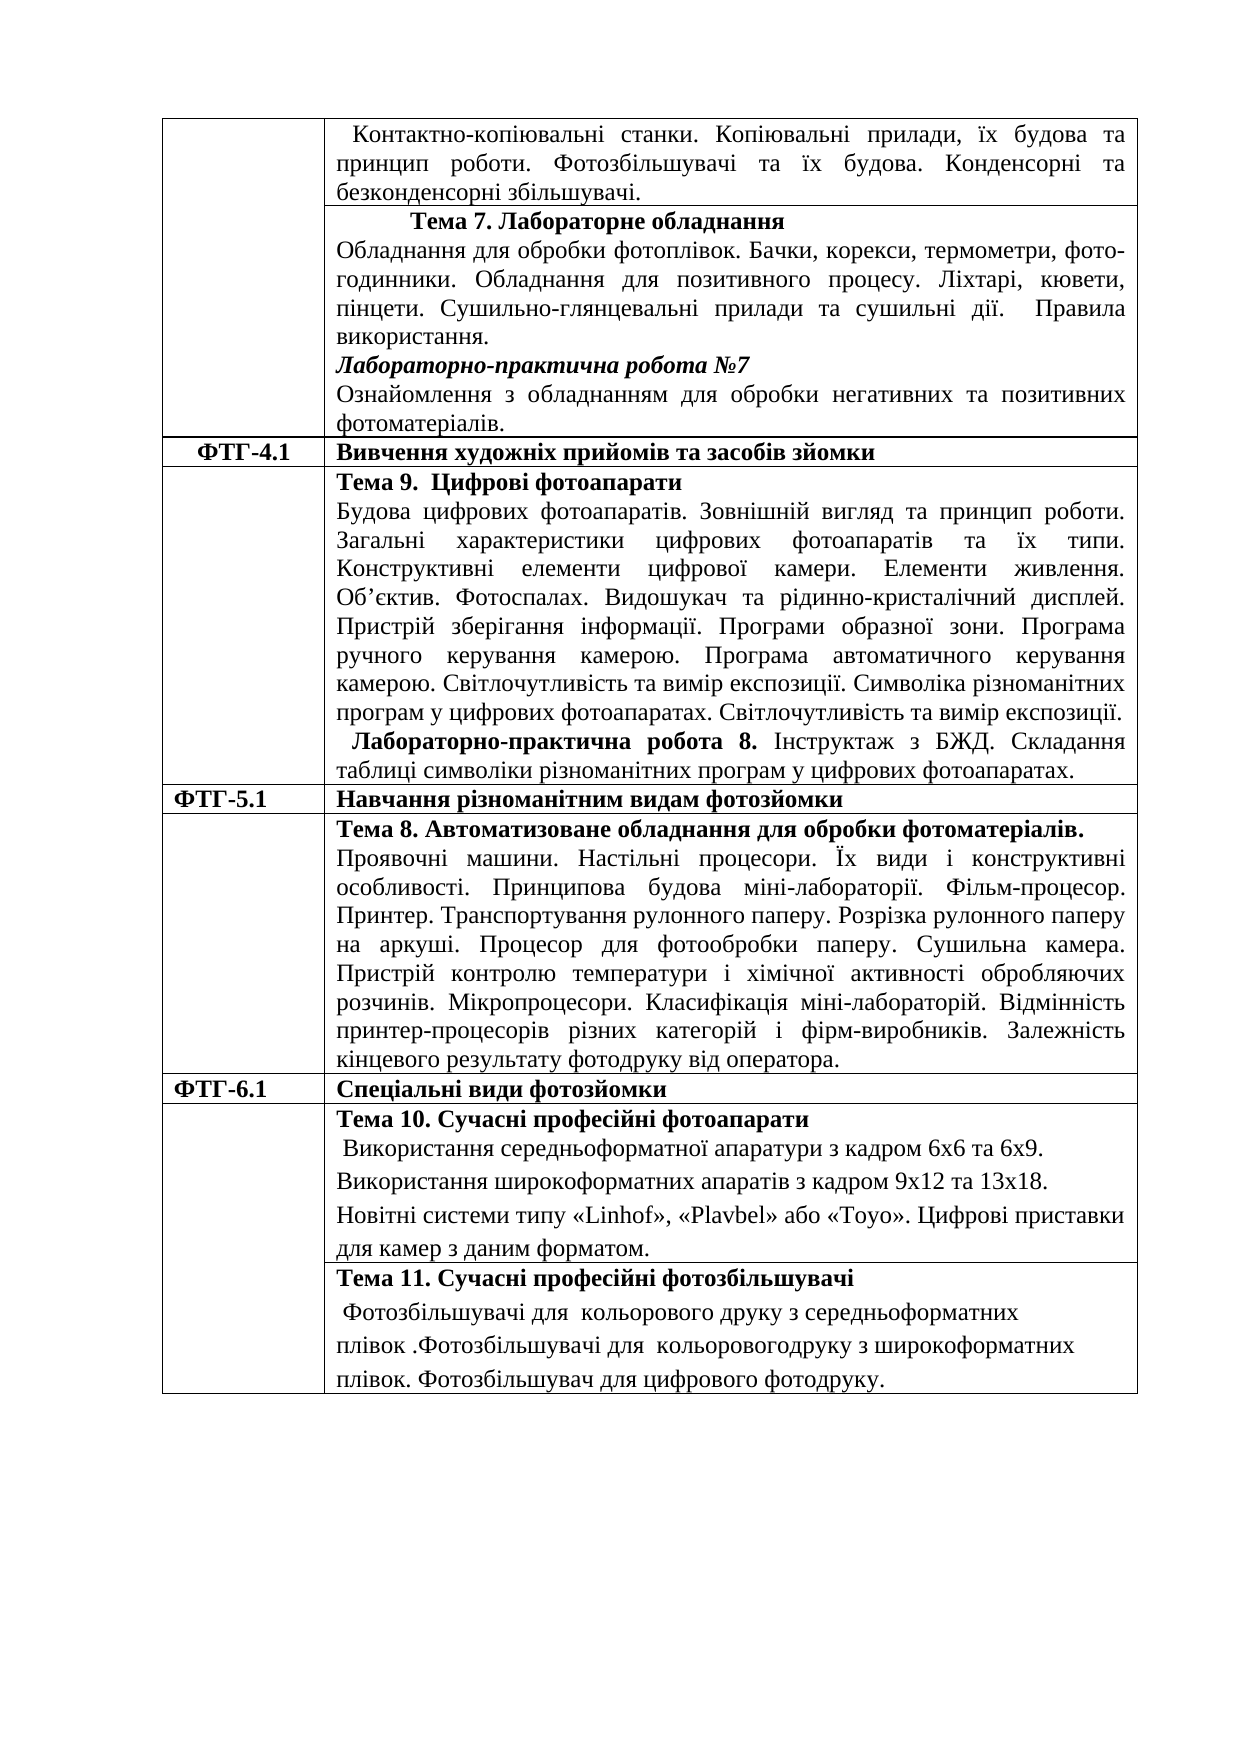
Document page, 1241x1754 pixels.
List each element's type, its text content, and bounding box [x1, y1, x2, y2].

table_cell Тема 7. Лабораторне обладнання Обладнання для обробки фотоплівок. Бачки, корекси, термометри, фото-годинники. Обладнання для позитивного процесу. Ліхтарі, кювети, пінцети. Сушильно-глянцевальні прилади та сушильні дії. Правила використання. Лабораторно-практична робота №7 Ознайомлення з обладнанням для обробки негативних та позитивних фотоматеріалів. [325, 206, 1137, 436]
table_cell Навчання різноманітним видам фотозйомки [325, 785, 1137, 813]
table_cell Вивчення художніх прийомів та засобів зйомки [325, 438, 1137, 466]
table_cell Тема 11. Сучасні професійні фотозбільшувачі Фотозбільшувачі для кольорового друку з середньоформатних плівок .Фотозбільшувачі для кольоровогодруку з широкоформатних плівок. Фотозбільшувач для цифрового фотодруку. [325, 1263, 1137, 1392]
table_cell Тема 10. Сучасні професійні фотоапарати Використання середньоформатної апаратури з кадром 6х6 та 6х9. Використання широкоформатних апаратів з кадром 9х12 та 13х18. Новітні системи типу «Linhof», «Plavbel» або «Toyo». Цифрові приставки для камер з даним форматом. [325, 1104, 1137, 1262]
table_cell ФТГ-4.1 [163, 438, 324, 466]
table_cell [163, 814, 324, 1073]
table_cell Спеціальні види фотозйомки [325, 1074, 1137, 1103]
table_cell Тема 8. Автоматизоване обладнання для обробки фотоматеріалів. Проявочні машини. Настільні процесори. Їх види і конструктивні особливості. Принципова будова міні-лабораторії. Фільм-процесор. Принтер. Транспортування рулонного паперу. Розрізка рулонного паперу на аркуші. Процесор для фотообробки паперу. Сушильна камера. Пристрій контролю температури і хімічної активності обробляючих розчинів. Мікропроцесори. Класифікація міні-лабораторій. Відмінність принтер-процесорів різних категорій і фірм-виробників. Залежність кінцевого результату фотодруку від оператора. [325, 814, 1137, 1073]
table_cell ФТГ-6.1 [163, 1074, 324, 1103]
table_cell [163, 467, 324, 783]
table_cell Тема 9. Цифрові фотоапарати Будова цифрових фотоапаратів. Зовнішній вигляд та принцип роботи. Загальні характеристики цифрових фотоапаратів та їх типи. Конструктивні елементи цифрової камери. Елементи живлення. Об’єктив. Фотоспалах. Видошукач та рідинно-кристалічний дисплей. Пристрій зберігання інформації. Програми образної зони. Програма ручного керування камерою. Програма автоматичного керування камерою. Світлочутливість та вимір експозиції. Символіка різноманітних програм у цифрових фотоапаратах. Світлочутливість та вимір експозиції. Лабораторно-практична робота 8. Інструктаж з БЖД. Складання таблиці символіки різноманітних програм у цифрових фотоапаратах. [325, 467, 1137, 783]
table_cell [163, 1104, 324, 1392]
table_cell ФТГ-5.1 [163, 785, 324, 813]
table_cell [325, 119, 1137, 205]
